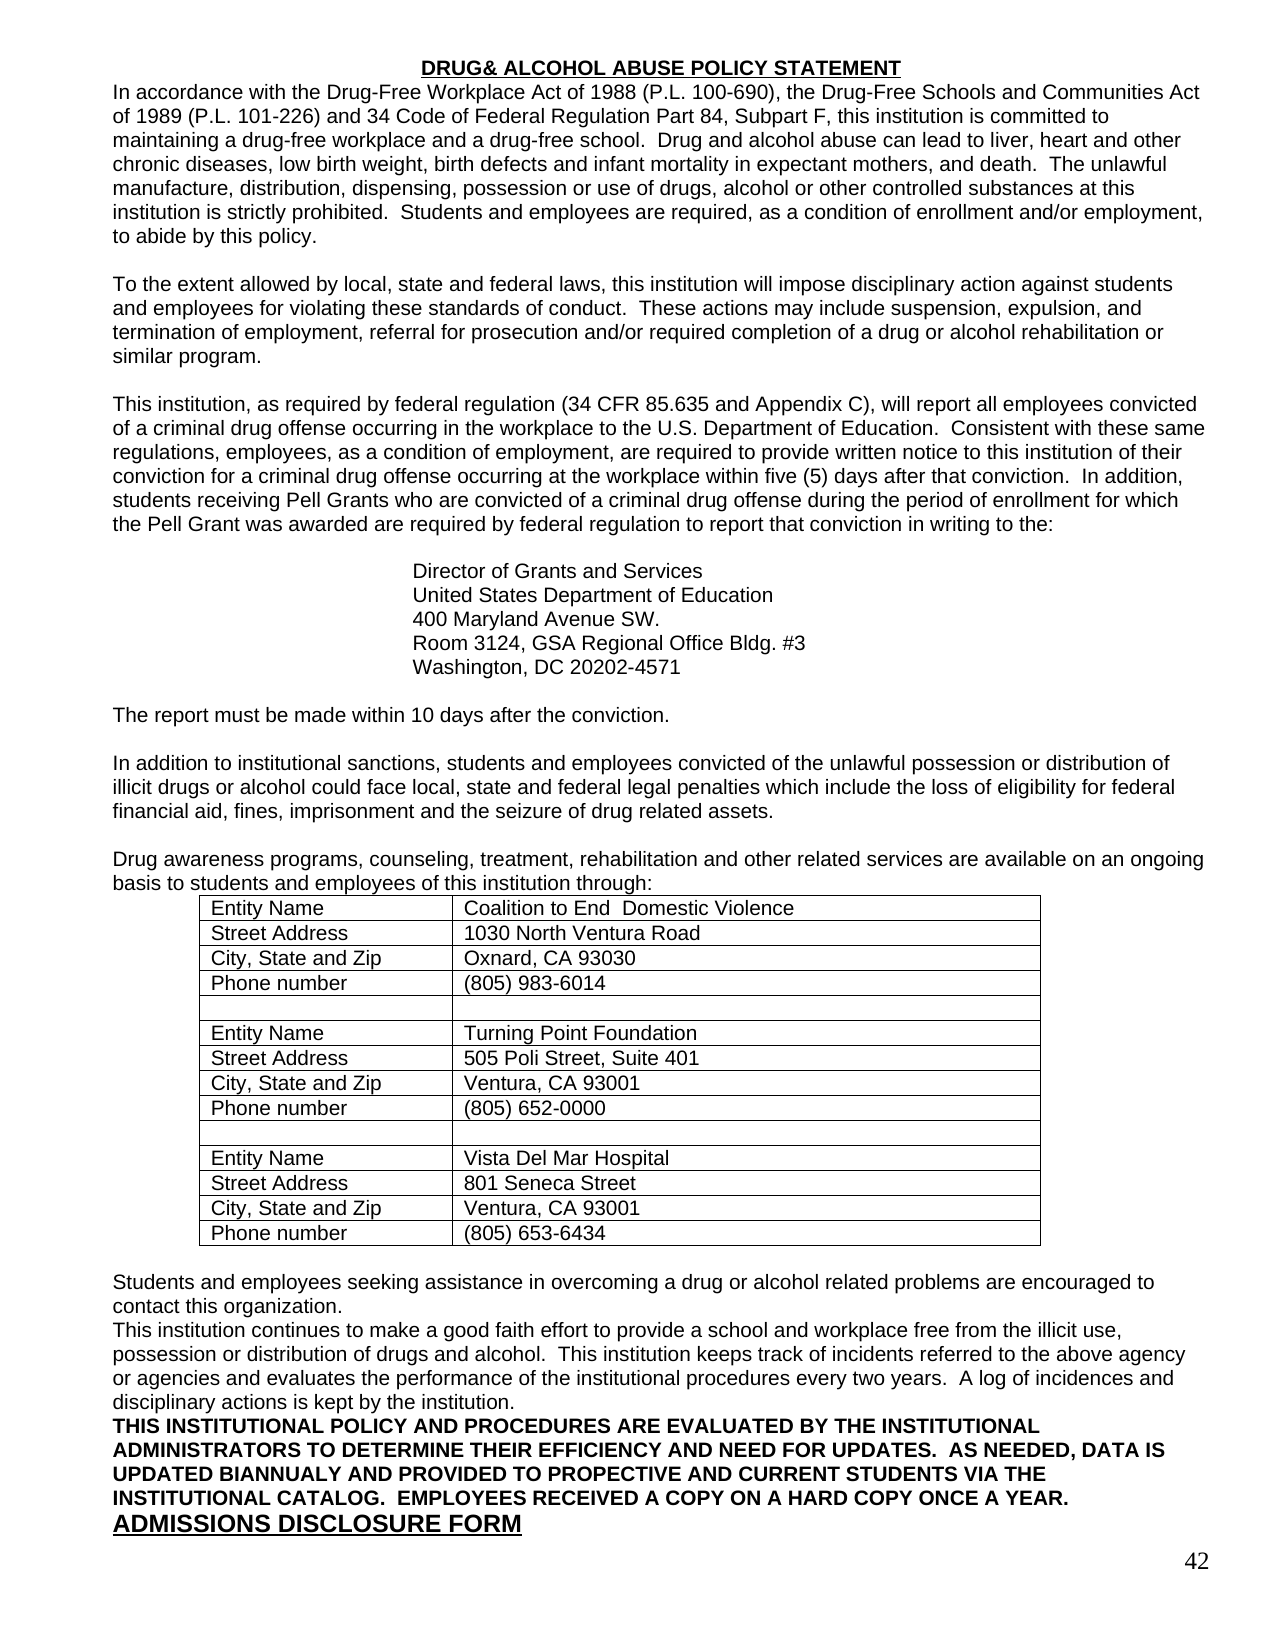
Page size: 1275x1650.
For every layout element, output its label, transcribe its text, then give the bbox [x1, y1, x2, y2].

table_cell Street Address [200, 921, 452, 945]
text To the extent allowed by local, state and federal laws, this institution will impose disciplinary action against students and employees for violating these standards of conduct. These actions may include suspension, expulsion, and termination of employment, referral for prosecution and/or required completion of a drug or alcohol rehabilitation or similar program. [112, 272, 1209, 368]
table_cell (805) 652-0000 [453, 1096, 1040, 1120]
text This institutional policy and procedures are evaluated by the institutional administrators to determine their efficiency and need for updates. As needed, data is updated biAnnualy and provided to propective and current students via the institutional catalog. Employees received a copy on a hard copy once a year. [112, 1413, 1209, 1509]
table_cell [200, 996, 452, 1020]
text Director of Grants and Services [412, 559, 1209, 583]
text United States Department of Education [412, 583, 1209, 607]
table_cell Ventura, CA 93001 [453, 1196, 1040, 1220]
table_cell Phone number [200, 971, 452, 995]
text Drug awareness programs, counseling, treatment, rehabilitation and other related services are available on an ongoing basis to students and employees of this institution through: [112, 847, 1209, 895]
text 400 Maryland Avenue SW. [412, 607, 1209, 631]
table_cell Oxnard, CA 93030 [453, 946, 1040, 970]
table_cell [453, 996, 1040, 1020]
table_cell City, State and Zip [200, 1196, 452, 1220]
table_cell Ventura, CA 93001 [453, 1071, 1040, 1095]
table_header Entity Name [200, 896, 452, 920]
table_cell City, State and Zip [200, 1071, 452, 1095]
table_cell Phone number [200, 1221, 452, 1245]
text In addition to institutional sanctions, students and employees convicted of the unlawful possession or distribution of illicit drugs or alcohol could face local, state and federal legal penalties which include the loss of eligibility for federal financial aid, fines, imprisonment and the seizure of drug related assets. [112, 751, 1209, 823]
table_cell Turning Point Foundation [453, 1021, 1040, 1045]
table_cell Entity Name [200, 1146, 452, 1170]
text This institution, as required by federal regulation (34 CFR 85.635 and Appendix C), will report all employees convicted of a criminal drug offense occurring in the workplace to the U.S. Department of Education. Consistent with these same regulations, employees, as a condition of employment, are required to provide written notice to this institution of their conviction for a criminal drug offense occurring at the workplace within five (5) days after that conviction. In addition, students receiving Pell Grants who are convicted of a criminal drug offense during the period of enrollment for which the Pell Grant was awarded are required by federal regulation to report that conviction in writing to the: [112, 392, 1209, 535]
table_cell [453, 1121, 1040, 1145]
text The report must be made within 10 days after the conviction. [112, 703, 1209, 727]
text In accordance with the Drug-Free Workplace Act of 1988 (P.L. 100-690), the Drug-Free Schools and Communities Act of 1989 (P.L. 101-226) and 34 Code of Federal Regulation Part 84, Subpart F, this institution is committed to maintaining a drug-free workplace and a drug-free school. Drug and alcohol abuse can lead to liver, heart and other chronic diseases, low birth weight, birth defects and infant mortality in expectant mothers, and death. The unlawful manufacture, distribution, dispensing, possession or use of drugs, alcohol or other controlled substances at this institution is strictly prohibited. Students and employees are required, as a condition of enrollment and/or employment, to abide by this policy. [112, 80, 1209, 248]
table_cell (805) 653-6434 [453, 1221, 1040, 1245]
table_cell 505 Poli Street, Suite 401 [453, 1046, 1040, 1070]
text DRUG& ALCOHOL ABUSE POLICY STATEMENT [112, 56, 1209, 80]
text This institution continues to make a good faith effort to provide a school and workplace free from the illicit use, possession or distribution of drugs and alcohol. This institution keeps track of incidents referred to the above agency or agencies and evaluates the performance of the institutional procedures every two years. A log of incidences and disciplinary actions is kept by the institution. [112, 1318, 1209, 1413]
table_cell Entity Name [200, 1021, 452, 1045]
table_cell [200, 1121, 452, 1145]
table_cell Phone number [200, 1096, 452, 1120]
table_cell 801 Seneca Street [453, 1171, 1040, 1195]
table_cell City, State and Zip [200, 946, 452, 970]
table_cell Street Address [200, 1046, 452, 1070]
text Room 3124, GSA Regional Office Bldg. #3 [412, 631, 1209, 655]
table_header Coalition to End Domestic Violence [453, 896, 1040, 920]
text ADMISSIONS DISCLOSURE FORM [112, 1509, 1209, 1538]
text Washington, DC 20202-4571 [412, 655, 1209, 679]
table_cell (805) 983-6014 [453, 971, 1040, 995]
table_cell Street Address [200, 1171, 452, 1195]
table_cell 1030 North Ventura Road [453, 921, 1040, 945]
table_cell Vista Del Mar Hospital [453, 1146, 1040, 1170]
text Students and employees seeking assistance in overcoming a drug or alcohol related problems are encouraged to contact this organization. [112, 1270, 1209, 1318]
